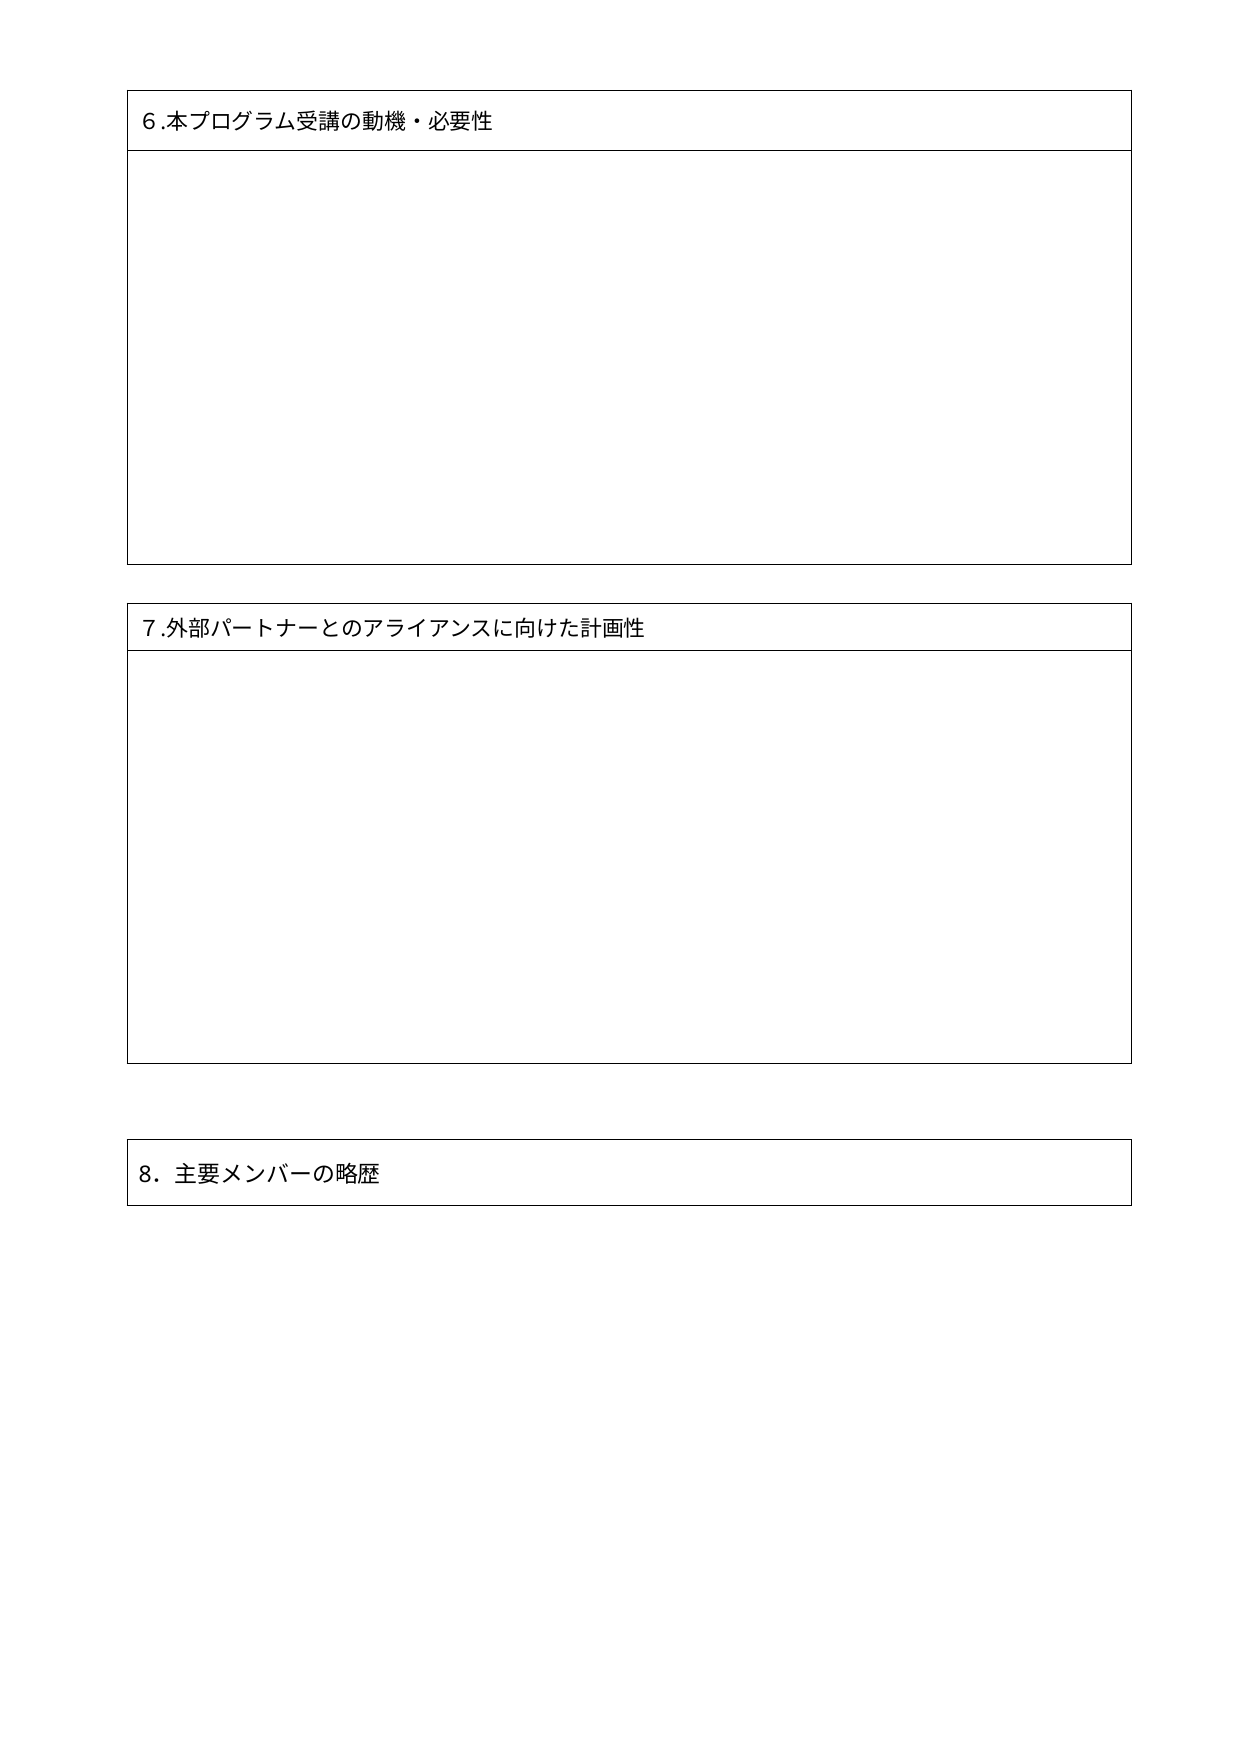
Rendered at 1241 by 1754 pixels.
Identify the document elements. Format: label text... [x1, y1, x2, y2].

table_cell [128, 151, 1131, 564]
table_header 8．主要メンバーの略歴 [128, 1140, 1131, 1205]
table_header ６.本プログラム受講の動機・必要性 [128, 91, 1131, 150]
table_header ７.外部パートナーとのアライアンスに向けた計画性 [128, 604, 1131, 650]
table_cell [128, 651, 1131, 1063]
